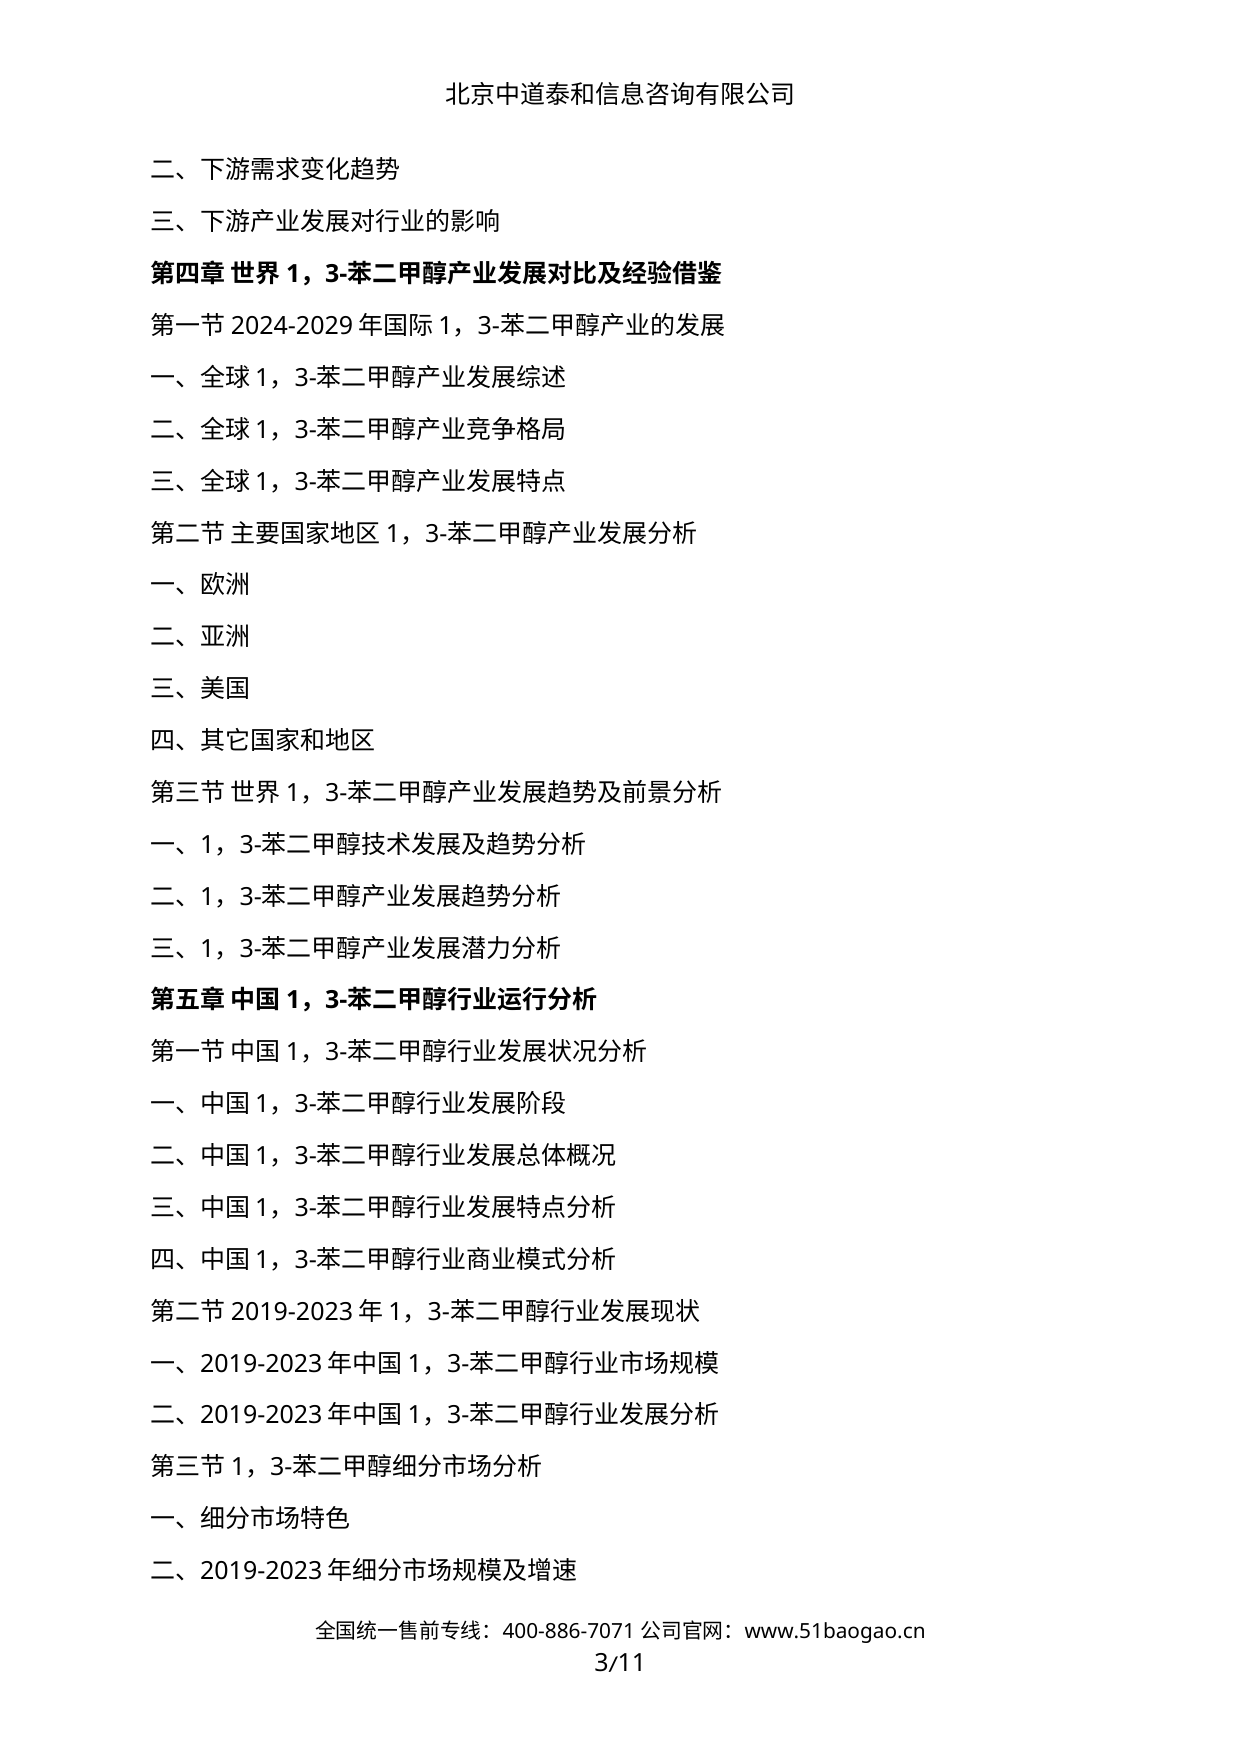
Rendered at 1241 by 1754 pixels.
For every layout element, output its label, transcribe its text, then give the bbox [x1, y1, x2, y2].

text 第一节 2024-2029年国际1，3-苯二甲醇产业的发展 [150, 306, 1090, 342]
text 二、下游需求变化趋势 [150, 150, 1090, 186]
text 三、下游产业发展对行业的影响 [150, 202, 1090, 238]
text 第四章 世界1，3-苯二甲醇产业发展对比及经验借鉴 [150, 254, 1090, 290]
text 一、全球1，3-苯二甲醇产业发展综述 [150, 357, 1090, 394]
text 第三节 1，3-苯二甲醇细分市场分析 [150, 1447, 1090, 1483]
text 第三节 世界1，3-苯二甲醇产业发展趋势及前景分析 [150, 772, 1090, 809]
text 二、中国1，3-苯二甲醇行业发展总体概况 [150, 1136, 1090, 1172]
text 二、全球1，3-苯二甲醇产业竞争格局 [150, 409, 1090, 446]
text 三、中国1，3-苯二甲醇行业发展特点分析 [150, 1187, 1090, 1224]
text 一、中国1，3-苯二甲醇行业发展阶段 [150, 1084, 1090, 1120]
text 一、欧洲 [150, 565, 1090, 601]
text 四、中国1，3-苯二甲醇行业商业模式分析 [150, 1239, 1090, 1276]
text 二、亚洲 [150, 617, 1090, 653]
text 一、细分市场特色 [150, 1499, 1090, 1535]
text 一、1，3-苯二甲醇技术发展及趋势分析 [150, 824, 1090, 861]
text 三、美国 [150, 669, 1090, 705]
text 三、1，3-苯二甲醇产业发展潜力分析 [150, 928, 1090, 964]
text 二、1，3-苯二甲醇产业发展趋势分析 [150, 876, 1090, 912]
text 四、其它国家和地区 [150, 721, 1090, 757]
text 第二节 2019-2023年1，3-苯二甲醇行业发展现状 [150, 1291, 1090, 1327]
text 二、2019-2023年中国1，3-苯二甲醇行业发展分析 [150, 1395, 1090, 1431]
text 第一节 中国1，3-苯二甲醇行业发展状况分析 [150, 1032, 1090, 1068]
text 第五章 中国1，3-苯二甲醇行业运行分析 [150, 980, 1090, 1016]
text 三、全球1，3-苯二甲醇产业发展特点 [150, 461, 1090, 497]
text 一、2019-2023年中国1，3-苯二甲醇行业市场规模 [150, 1343, 1090, 1379]
text 二、2019-2023年细分市场规模及增速 [150, 1551, 1090, 1587]
text 第二节 主要国家地区1，3-苯二甲醇产业发展分析 [150, 513, 1090, 549]
